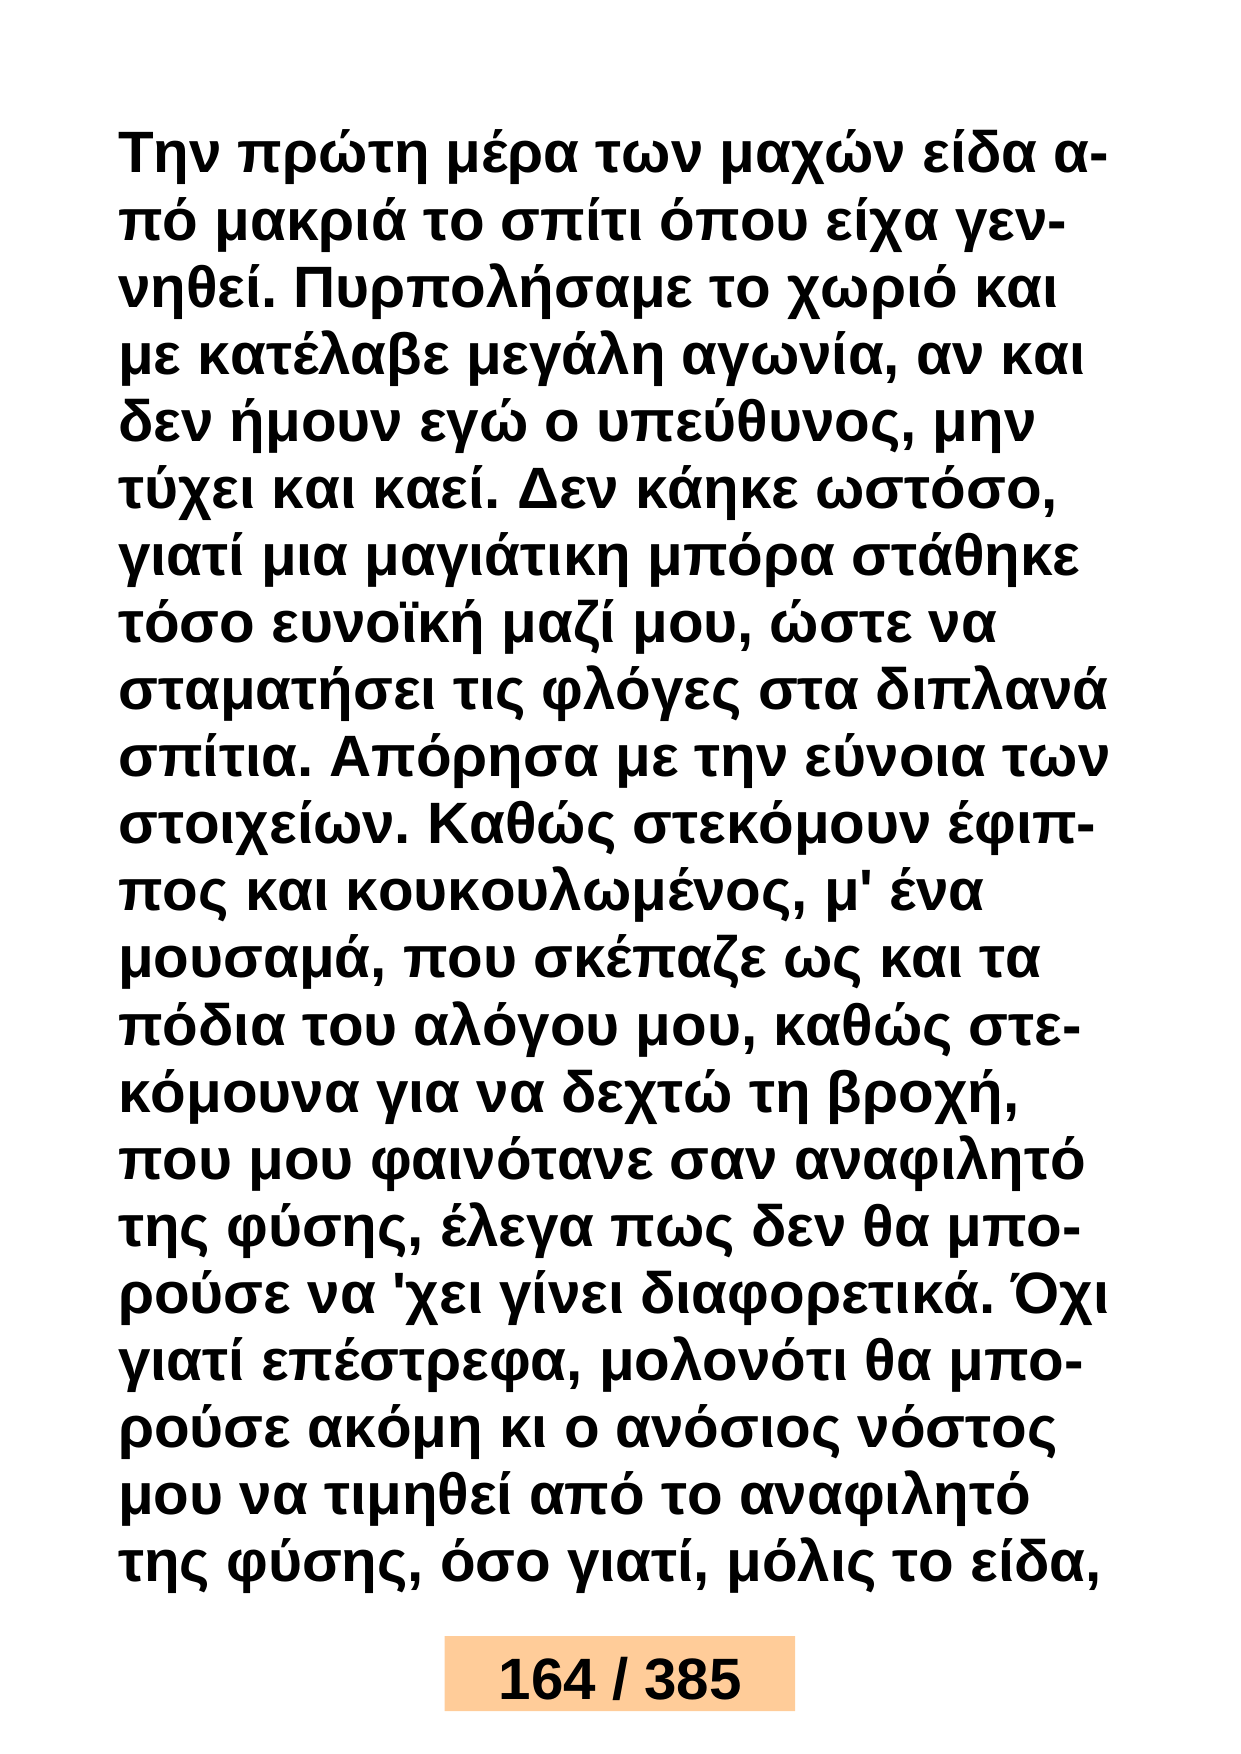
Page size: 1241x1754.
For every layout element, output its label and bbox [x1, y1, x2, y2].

text [118, 118, 1122, 1594]
